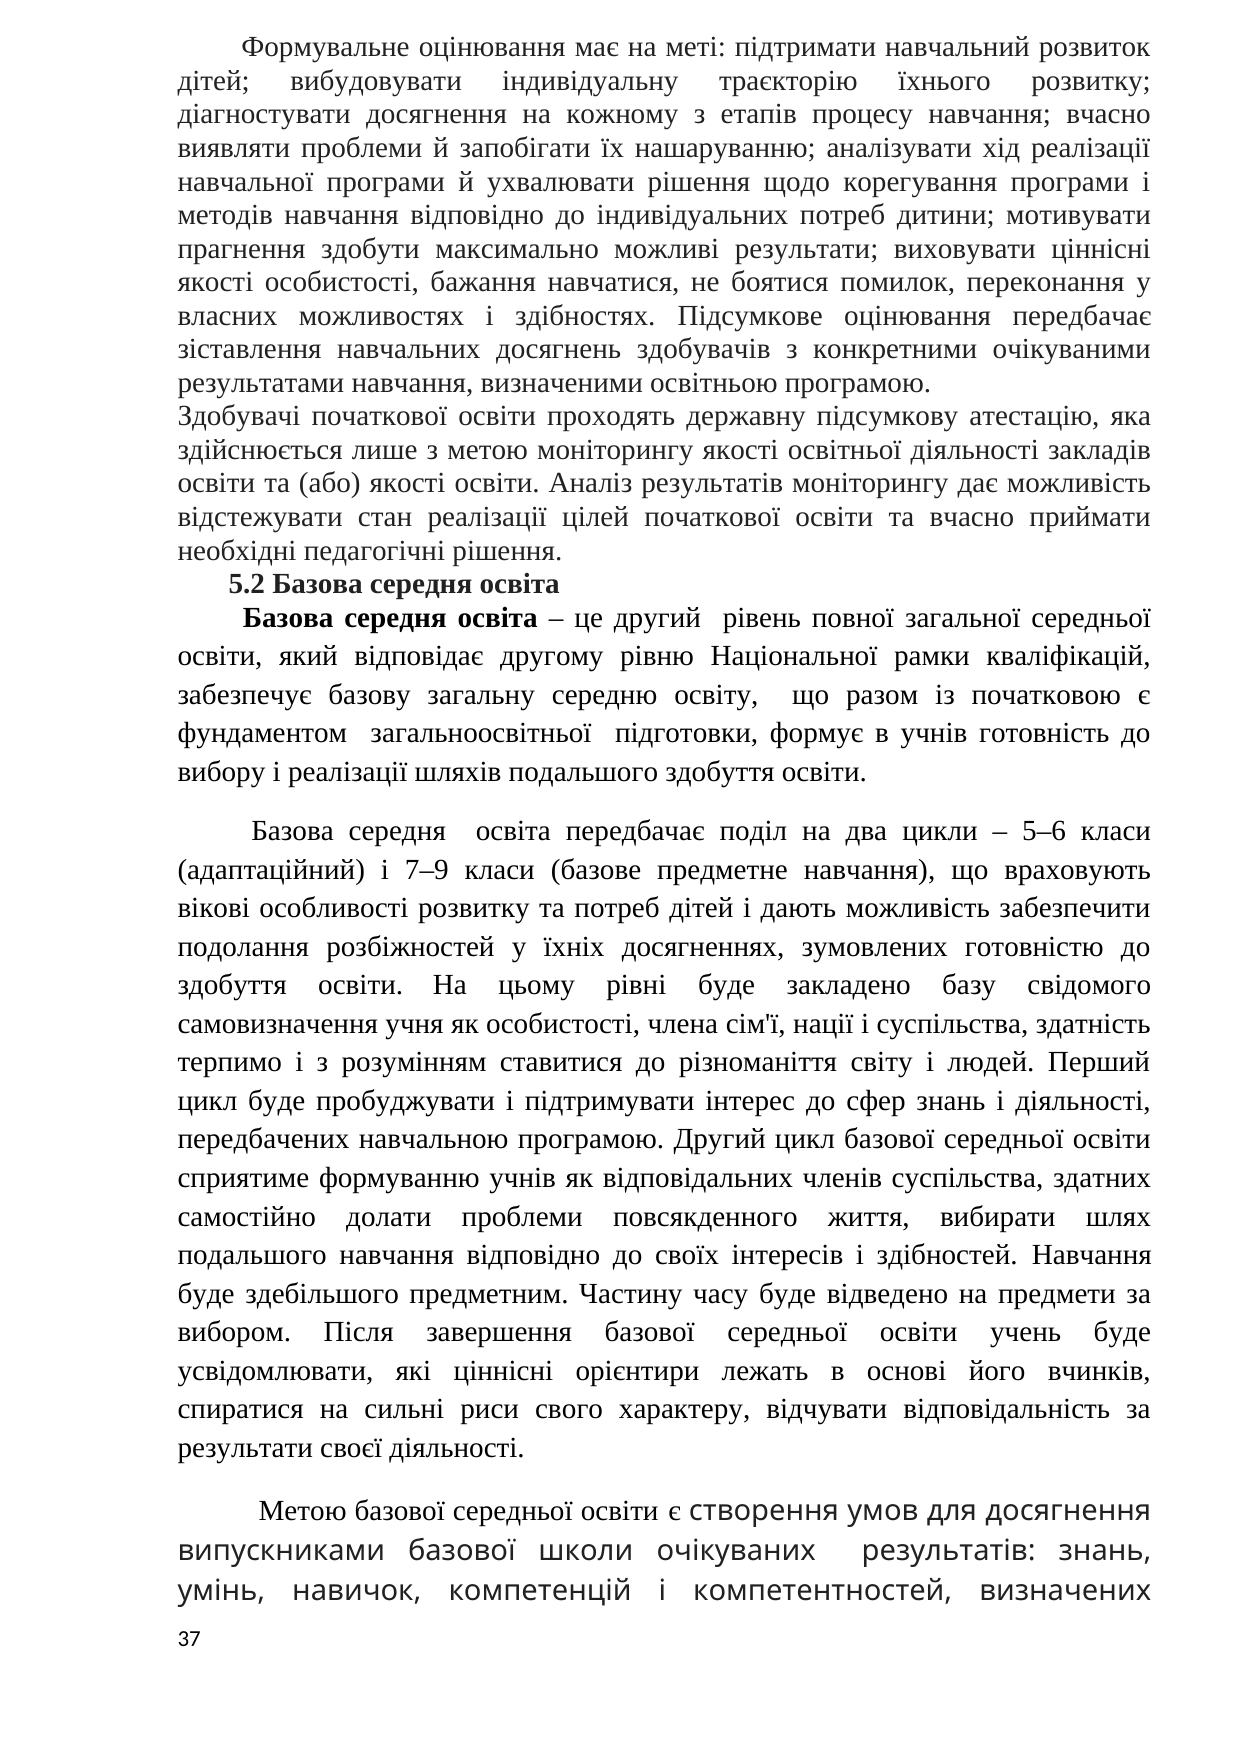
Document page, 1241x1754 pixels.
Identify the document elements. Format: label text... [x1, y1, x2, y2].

text 5.2 Базова середня освіта [177, 566, 1152, 600]
text Базова середня освіта передбачає поділ на два цикли – 5–6 класи (адаптаційний) і 7–9 класи (базове предметне навчання), що враховують вікові особливості розвитку та потреб дітей і дають можливість забезпечити подолання розбіжностей у їхніх досягненнях, зумовлених готовністю до здобуття освіти. На цьому рівні буде закладено базу свідомого самовизначення учня як особистості, члена сім'ї, нації і суспільства, здатність терпимо і з розумінням ставитися до різноманіття світу і людей. Перший цикл буде пробуджувати і підтримувати інтерес до сфер знань і діяльності, передбачених навчальною програмою. Другий цикл базової середньої освіти сприятиме формуванню учнів як відповідальних членів суспільства, здатних самостійно долати проблеми повсякденного життя, вибирати шлях подальшого навчання відповідно до своїх інтересів і здібностей. Навчання буде здебільшого предметним. Частину часу буде відведено на предмети за вибором. Після завершення базової середньої освіти учень буде усвідомлювати, які ціннісні орієнтири лежать в основі його вчинків, спиратися на сильні риси свого характеру, відчувати відповідальність за результати своєї діяльності. [177, 813, 1152, 1463]
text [177, 1489, 1152, 1608]
text Базова середня освіта – це другий рівень повної загальної середньої освіти, який відповідає другому рівню Національної рамки кваліфікацій, забезпечує базову загальну середню освіту, що разом із початковою є фундаментом загальноосвітньої підготовки, формує в учнів готовність до вибору і реалізації шляхів подальшого здобуття освіти. [177, 600, 1152, 787]
text Здобувачі початкової освіти проходять державну підсумкову атестацію, яка здійснюється лише з метою моніторингу якості освітньої діяльності закладів освіти та (або) якості освіти. Аналіз результатів моніторингу дає можливість відстежувати стан реалізації цілей початкової освіти та вчасно приймати необхідні педагогічні рішення. [177, 398, 1152, 566]
text Формувальне оцінювання має на меті: підтримати навчальний розвиток дітей; вибудовувати індивідуальну траєкторію їхнього розвитку; діагностувати досягнення на кожному з етапів процесу навчання; вчасно виявляти проблеми й запобігати їх нашаруванню; аналізувати хід реалізації навчальної програми й ухвалювати рішення щодо корегування програми і методів навчання відповідно до індивідуальних потреб дитини; мотивувати прагнення здобути максимально можливі результати; виховувати ціннісні якості особистості, бажання навчатися, не боятися помилок, переконання у власних можливостях і здібностях. Підсумкове оцінювання передбачає зіставлення навчальних досягнень здобувачів з конкретними очікуваними результатами навчання, визначеними освітньою програмою. [177, 29, 1152, 398]
